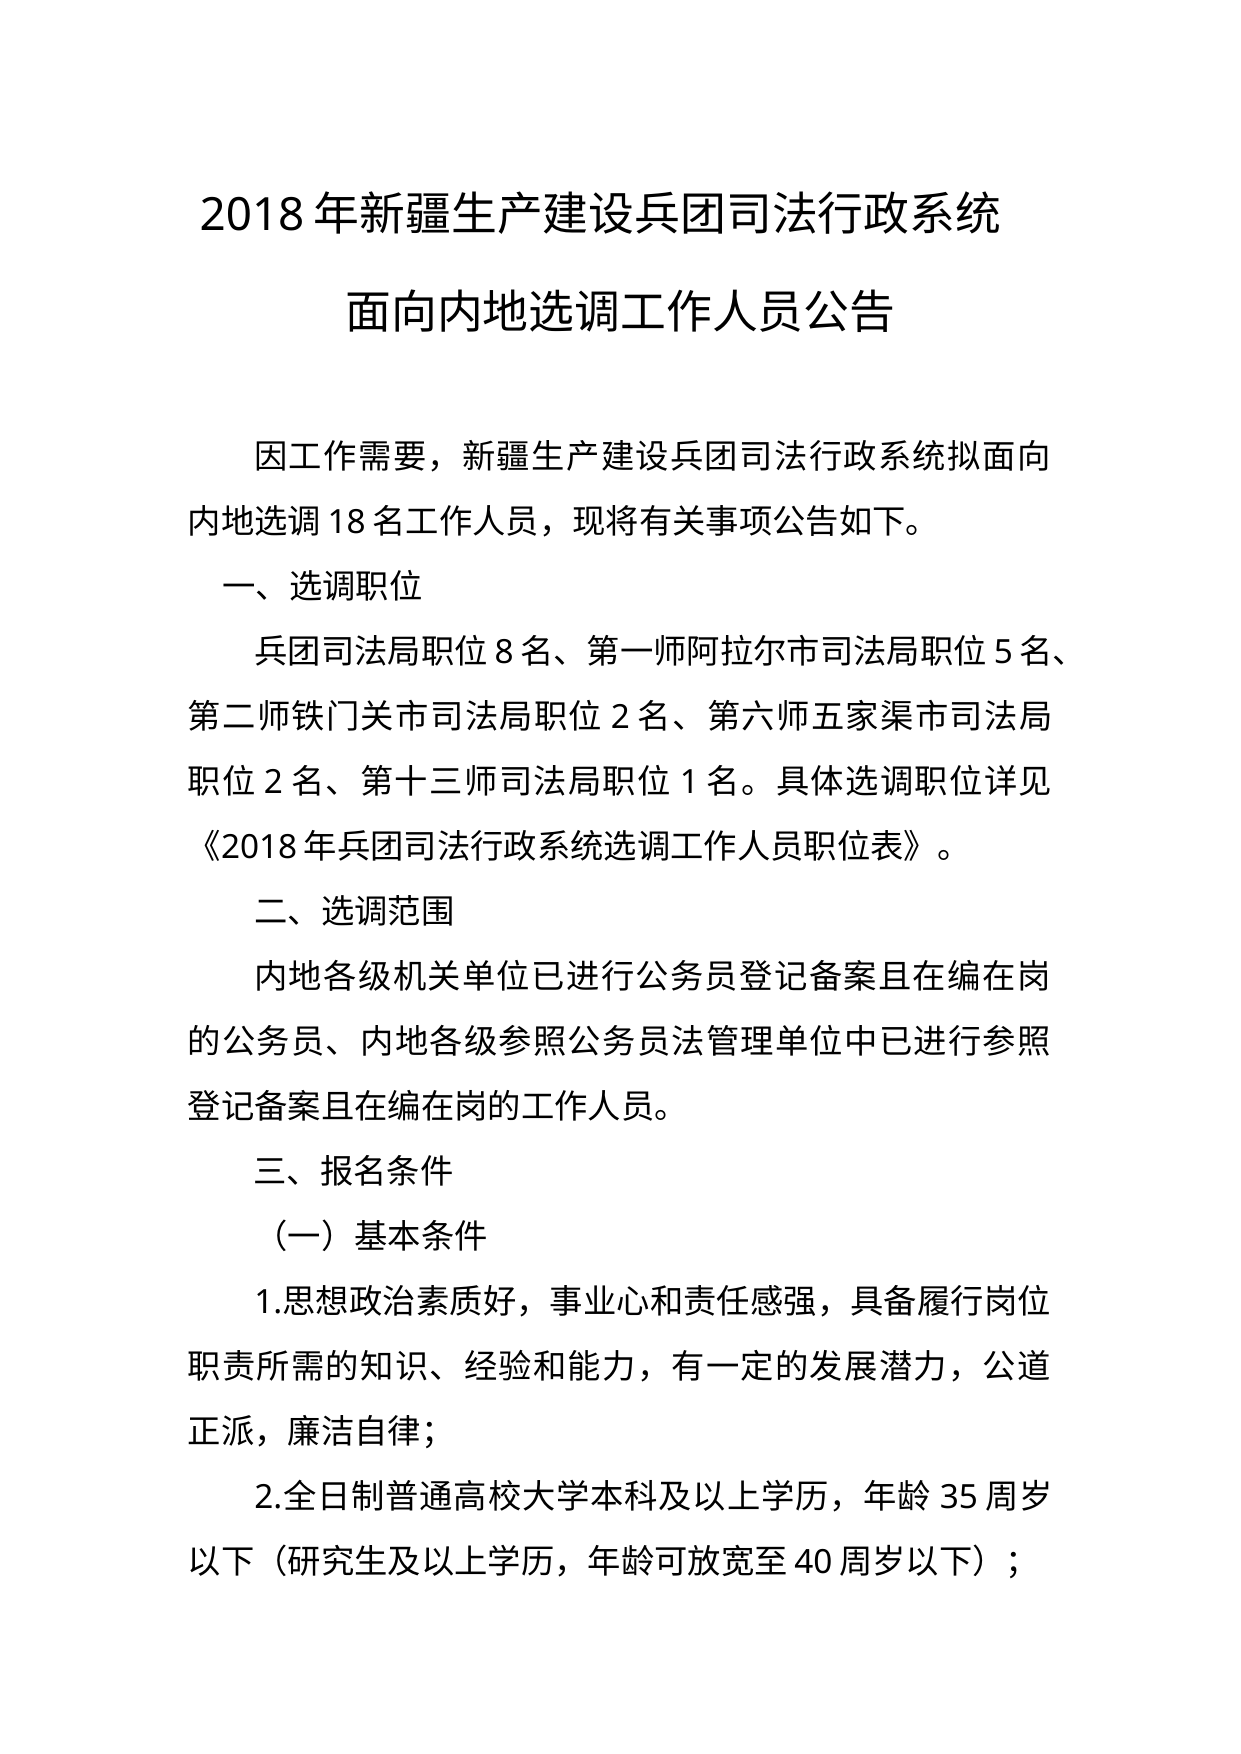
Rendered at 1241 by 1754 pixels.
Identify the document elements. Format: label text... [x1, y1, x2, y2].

text （一）基本条件 [187, 1202, 1053, 1267]
text 一、选调职位 [187, 552, 1053, 617]
text 1.思想政治素质好，事业心和责任感强，具备履行岗位职责所需的知识、经验和能力，有一定的发展潜力，公道正派，廉洁自律； [187, 1267, 1053, 1462]
text 兵团司法局职位8名、第一师阿拉尔市司法局职位5名、第二师铁门关市司法局职位2名、第六师五家渠市司法局职位2名、第十三师司法局职位1名。具体选调职位详见《2018年兵团司法行政系统选调工作人员职位表》。 [187, 617, 1053, 877]
text 二、选调范围 [187, 877, 1053, 942]
text 内地各级机关单位已进行公务员登记备案且在编在岗的公务员、内地各级参照公务员法管理单位中已进行参照登记备案且在编在岗的工作人员。 [187, 942, 1053, 1137]
text 因工作需要，新疆生产建设兵团司法行政系统拟面向内地选调18名工作人员，现将有关事项公告如下。 [187, 422, 1053, 552]
text 三、报名条件 [187, 1137, 1053, 1202]
text 2018年新疆生产建设兵团司法行政系统 [187, 162, 1053, 259]
text 面向内地选调工作人员公告 [187, 259, 1053, 357]
text 2.全日制普通高校大学本科及以上学历，年龄35周岁以下（研究生及以上学历，年龄可放宽至40周岁以下）； [187, 1462, 1053, 1592]
